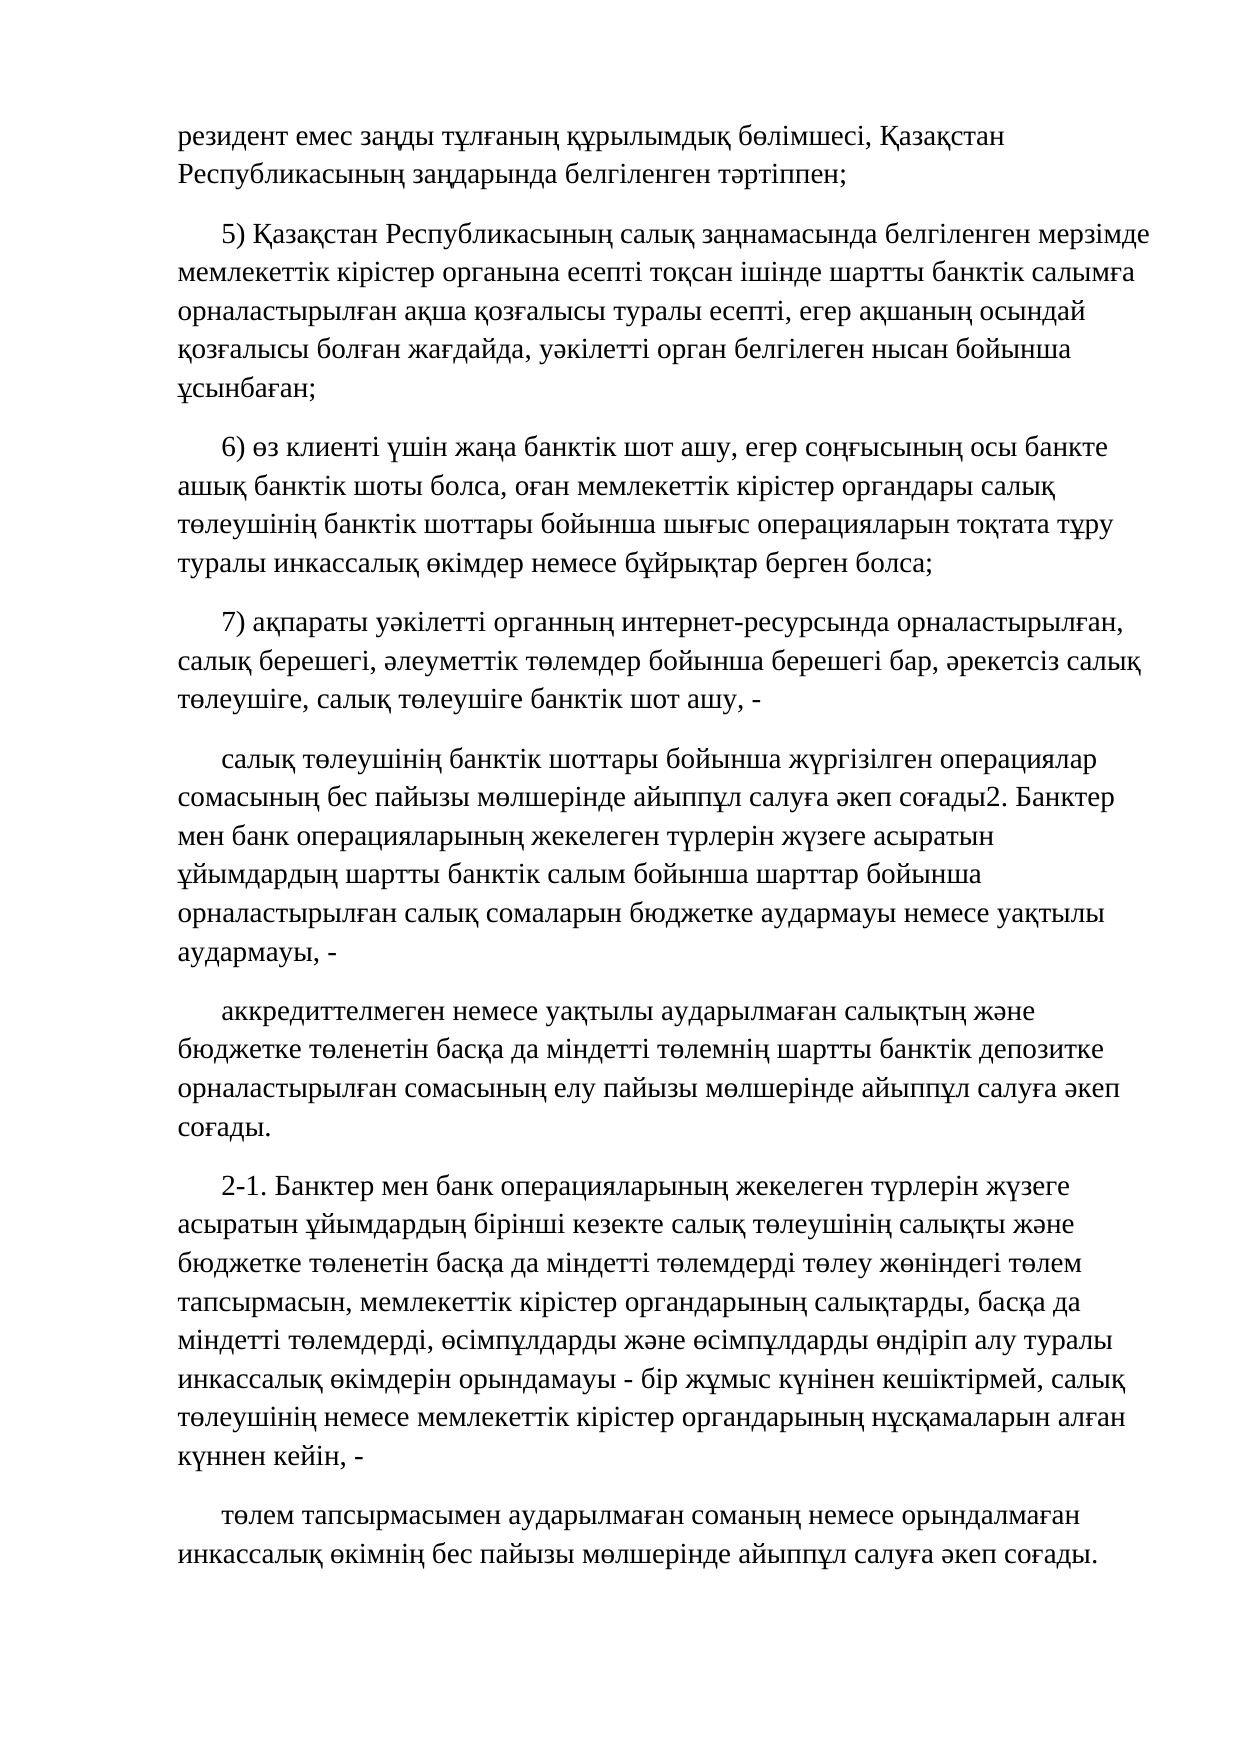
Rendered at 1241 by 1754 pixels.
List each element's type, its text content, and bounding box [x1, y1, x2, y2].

text аккредиттелмеген немесе уақтылы аударылмаған салықтың және бюджетке төленетін басқа да міндетті төлемнің шартты банктік депозитке орналастырылған сомасының елу пайызы мөлшерінде айыппұл салуға әкеп соғады. [177, 993, 1152, 1142]
text 6) өз клиенті үшін жаңа банктік шот ашу, егер соңғысының осы банкте ашық банктік шоты болса, оған мемлекеттік кірістер органдары салық төлеушінің банктік шоттары бойынша шығыс операцияларын тоқтата тұру туралы инкассалық өкімдер немесе бұйрықтар берген болса; [177, 429, 1152, 579]
text салық төлеушінің банктік шоттары бойынша жүргізілген операциялар сомасының бес пайызы мөлшерінде айыппұл салуға әкеп соғады2. Банктер мен банк операцияларының жекелеген түрлерін жүзеге асыратын ұйымдардың шартты банктік салым бойынша шарттар бойынша орналастырылған салық сомаларын бюджетке аудармауы немесе уақтылы аудармауы, - [177, 741, 1152, 967]
text төлем тапсырмасымен аударылмаған соманың немесе орындалмаған инкассалық өкімнің бес пайызы мөлшерінде айыппұл салуға әкеп соғады. [177, 1497, 1152, 1569]
text 5) Қазақстан Республикасының салық заңнамасында белгіленген мерзімде мемлекеттік кірістер органына есепті тоқсан ішінде шартты банктік салымға орналастырылған ақша қозғалысы туралы есепті, егер ақшаның осындай қозғалысы болған жағдайда, уәкілетті орган белгілеген нысан бойынша ұсынбаған; [177, 216, 1152, 404]
text 2-1. Банктер мен банк операцияларының жекелеген түрлерін жүзеге асыратын ұйымдардың бірінші кезекте салық төлеушінің салықты және бюджетке төленетін басқа да міндетті төлемдерді төлеу жөніндегі төлем тапсырмасын, мемлекеттік кірістер органдарының салықтарды, басқа да міндетті төлемдерді, өсімпұлдарды және өсімпұлдарды өндіріп алу туралы инкассалық өкімдерін орындамауы - бір жұмыс күнінен кешіктірмей, салық төлеушінің немесе мемлекеттік кірістер органдарының нұсқамаларын алған күннен кейін, - [177, 1168, 1152, 1471]
text 7) ақпараты уәкілетті органның интернет-ресурсында орналастырылған, салық берешегі, әлеуметтік төлемдер бойынша берешегі бар, әрекетсіз салық төлеушіге, салық төлеушіге банктік шот ашу, - [177, 604, 1152, 715]
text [177, 118, 1152, 190]
